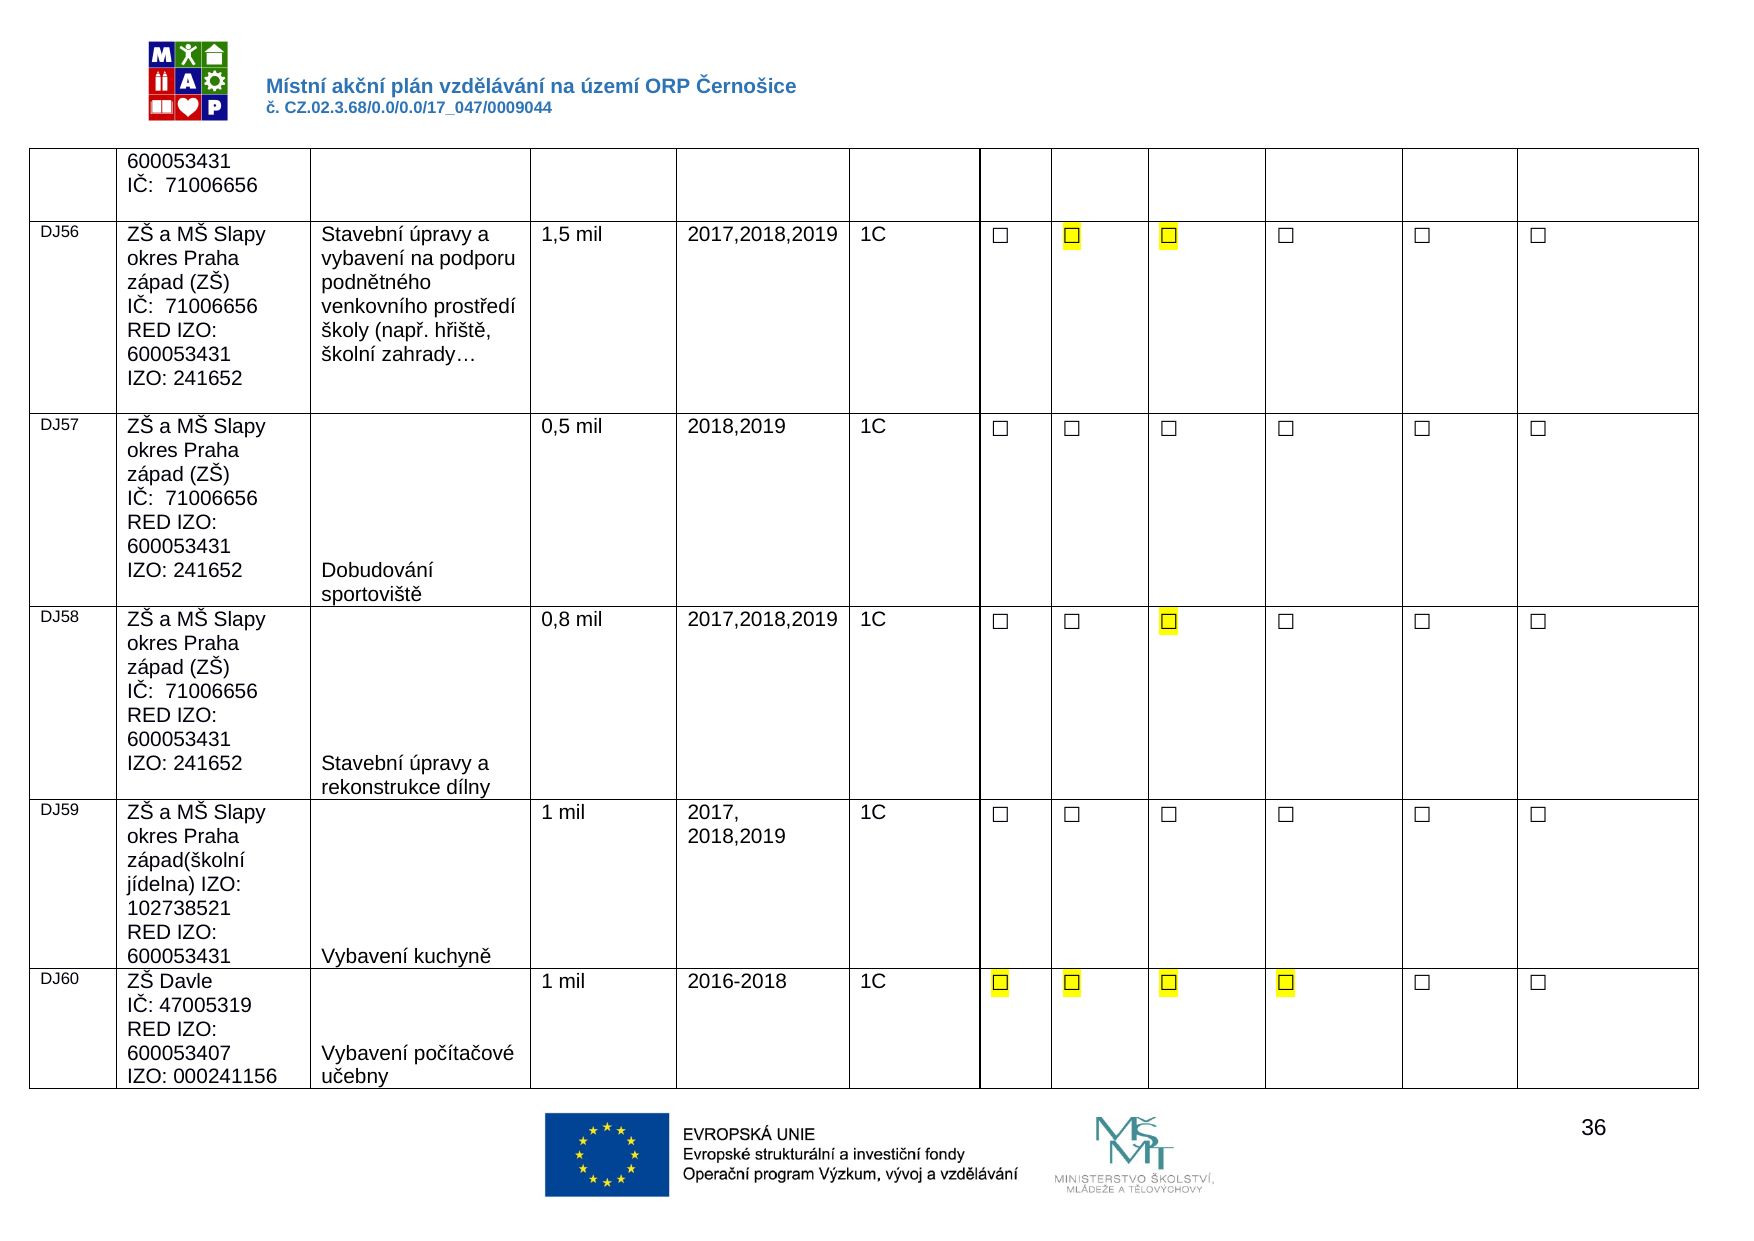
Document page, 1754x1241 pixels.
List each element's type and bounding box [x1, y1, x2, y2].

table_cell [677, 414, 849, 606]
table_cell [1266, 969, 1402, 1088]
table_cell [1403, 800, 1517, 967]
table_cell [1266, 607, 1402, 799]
picture [147, 40, 229, 122]
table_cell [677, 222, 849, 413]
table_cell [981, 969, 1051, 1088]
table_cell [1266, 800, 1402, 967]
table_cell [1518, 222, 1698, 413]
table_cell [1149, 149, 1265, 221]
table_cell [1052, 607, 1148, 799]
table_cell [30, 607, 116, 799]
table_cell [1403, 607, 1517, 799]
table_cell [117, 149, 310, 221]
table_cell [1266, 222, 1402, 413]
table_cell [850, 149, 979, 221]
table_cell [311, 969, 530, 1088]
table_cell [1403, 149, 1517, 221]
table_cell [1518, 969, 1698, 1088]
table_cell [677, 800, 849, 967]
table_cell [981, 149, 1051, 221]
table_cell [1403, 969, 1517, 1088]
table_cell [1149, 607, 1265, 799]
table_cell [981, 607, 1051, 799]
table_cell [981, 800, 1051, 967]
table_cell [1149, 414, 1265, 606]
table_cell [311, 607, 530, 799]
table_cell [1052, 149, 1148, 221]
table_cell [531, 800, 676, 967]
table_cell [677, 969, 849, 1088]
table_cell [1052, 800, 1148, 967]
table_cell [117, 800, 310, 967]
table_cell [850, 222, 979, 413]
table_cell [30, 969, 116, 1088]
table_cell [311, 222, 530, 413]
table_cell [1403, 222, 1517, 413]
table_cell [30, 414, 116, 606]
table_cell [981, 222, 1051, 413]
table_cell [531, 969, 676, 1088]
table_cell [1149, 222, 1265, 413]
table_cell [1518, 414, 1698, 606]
picture [503, 1089, 1255, 1238]
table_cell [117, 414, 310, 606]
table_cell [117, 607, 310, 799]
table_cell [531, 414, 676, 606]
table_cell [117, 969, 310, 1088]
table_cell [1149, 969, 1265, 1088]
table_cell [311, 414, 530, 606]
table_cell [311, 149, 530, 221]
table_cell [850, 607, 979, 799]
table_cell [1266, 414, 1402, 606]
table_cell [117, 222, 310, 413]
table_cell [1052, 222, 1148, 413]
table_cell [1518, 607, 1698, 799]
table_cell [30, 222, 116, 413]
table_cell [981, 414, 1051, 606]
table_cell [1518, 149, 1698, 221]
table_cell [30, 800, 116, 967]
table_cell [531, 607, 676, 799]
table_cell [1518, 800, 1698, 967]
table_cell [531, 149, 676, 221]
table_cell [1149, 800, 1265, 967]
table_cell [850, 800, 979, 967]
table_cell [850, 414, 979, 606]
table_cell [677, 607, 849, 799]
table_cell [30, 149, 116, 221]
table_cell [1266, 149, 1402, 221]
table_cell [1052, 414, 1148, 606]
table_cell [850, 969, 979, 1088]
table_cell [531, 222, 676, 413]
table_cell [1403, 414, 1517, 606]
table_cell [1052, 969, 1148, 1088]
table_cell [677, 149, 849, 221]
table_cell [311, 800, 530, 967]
